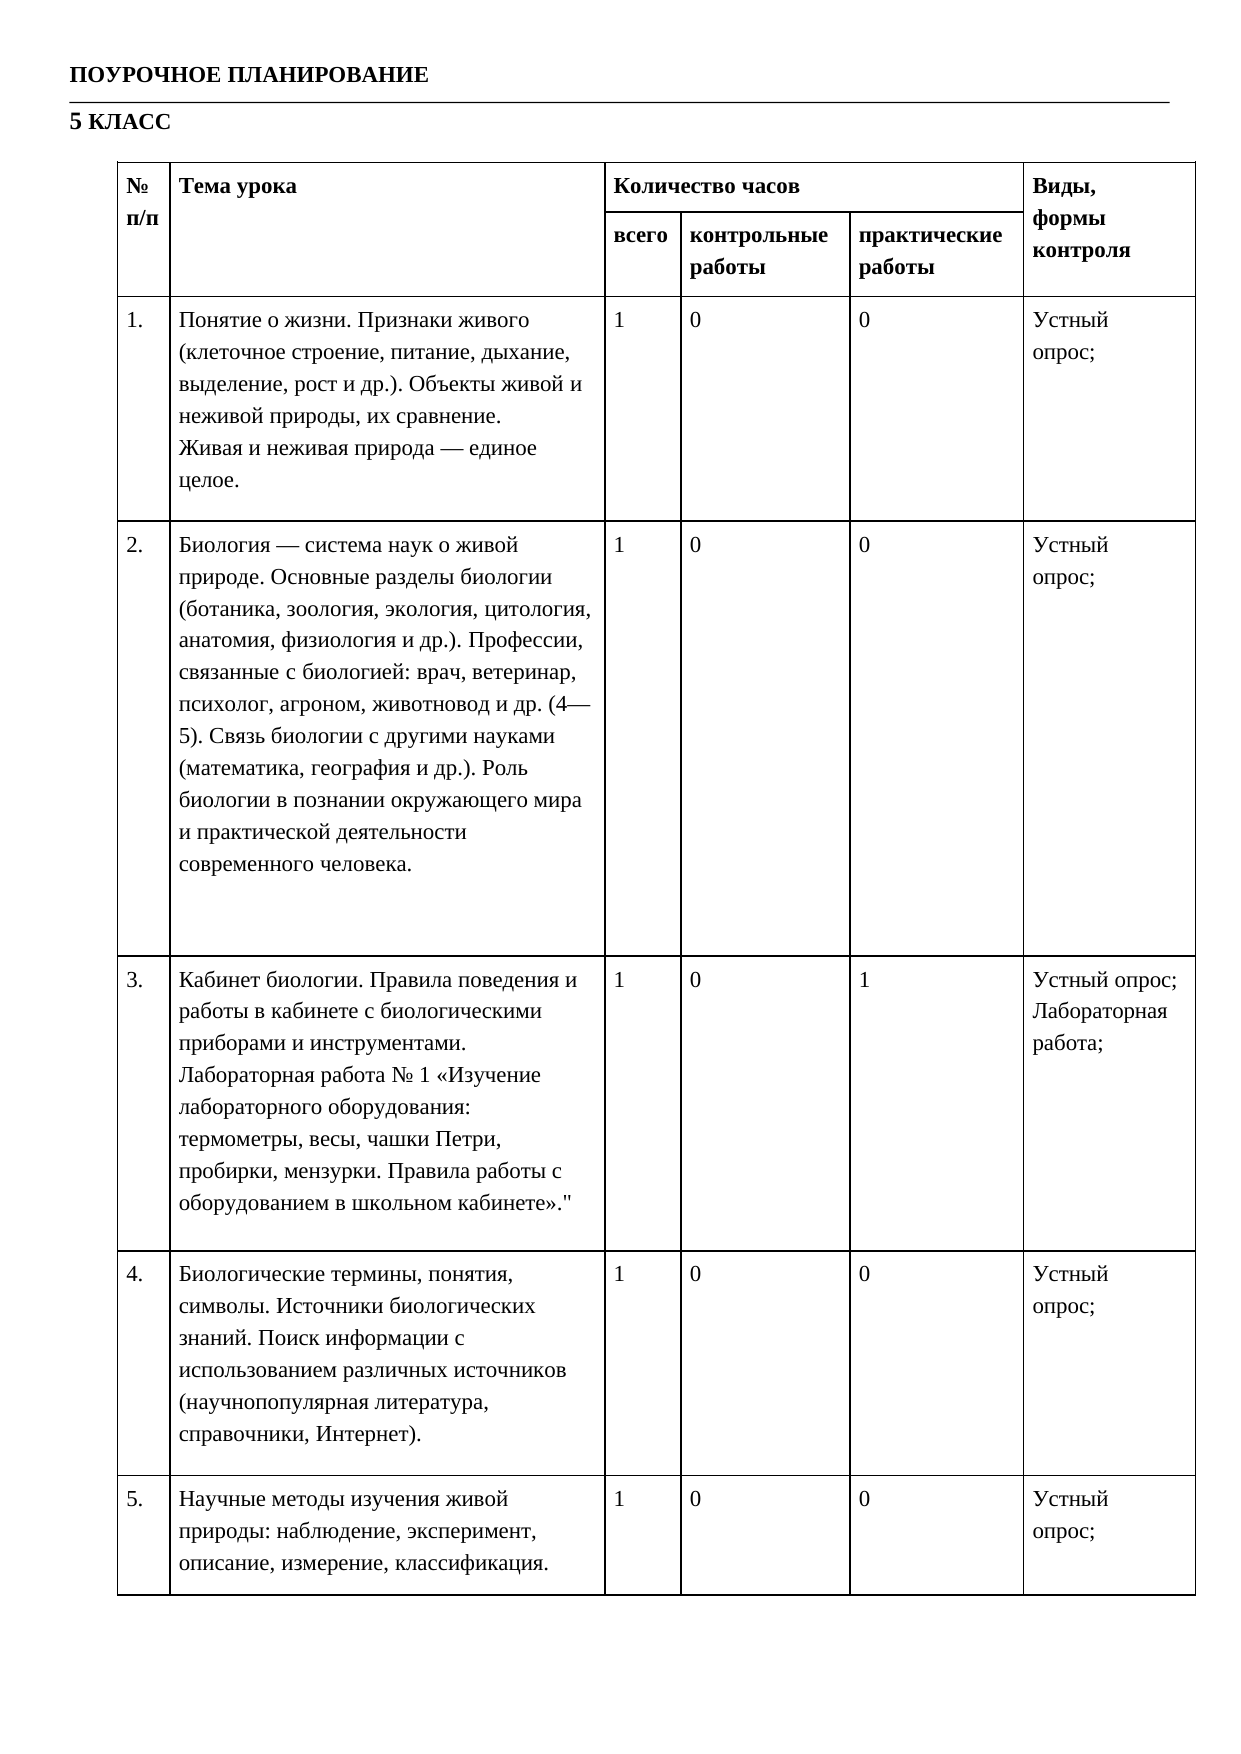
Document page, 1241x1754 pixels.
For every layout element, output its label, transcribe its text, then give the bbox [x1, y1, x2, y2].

table_cell Устный опрос; [1024, 297, 1195, 520]
table_header Количество часов [606, 163, 1023, 211]
table_cell 0 [682, 1252, 849, 1474]
table_cell Кабинет биологии. Правила поведения и работы в кабинете с биологическими приборами и инструментами. Лабораторная работа № 1 «Изучение лабораторного оборудования: термометры, весы, чашки Петри, пробирки, мензурки. Правила работы с оборудованием в школьном кабинете»." [171, 957, 604, 1250]
table_cell Устный опрос; [1024, 1476, 1195, 1594]
table_cell 0 [682, 297, 849, 520]
table_cell всего [606, 213, 680, 296]
subtitle ПОУРОЧНОЕ ПЛАНИРОВАНИЕ [69, 61, 1182, 87]
list КЛАСС [69, 106, 1182, 135]
table_cell 0 [682, 1476, 849, 1594]
table_cell 0 [682, 957, 849, 1250]
table_cell 2. [118, 522, 169, 955]
table_cell 0 [851, 1476, 1023, 1594]
table_cell 1. [118, 297, 169, 520]
table_cell 4. [118, 1252, 169, 1474]
table_header Тема урока [171, 163, 604, 296]
table_cell Устный опрос; [1024, 522, 1195, 955]
table_cell Научные методы изучения живой природы: наблюдение, эксперимент, описание, измерение, классификация. [171, 1476, 604, 1594]
table_cell 0 [851, 522, 1023, 955]
table_header № п/п [118, 163, 169, 296]
table_cell 1 [606, 1252, 680, 1474]
table_cell 1 [606, 522, 680, 955]
table_cell Устный опрос; [1024, 1252, 1195, 1474]
table_cell Устный опрос; Лабораторная работа; [1024, 957, 1195, 1250]
table_cell 1 [606, 957, 680, 1250]
table_cell 0 [682, 522, 849, 955]
table_cell Биология — система наук о живой природе. Основные разделы биологии (ботаника, зоология, экология, цитология, анатомия, физиология и др.). Профессии, связанные с биологией: врач, ветеринар, психолог, агроном, животновод и др. (4—5). Связь биологии с другими науками (математика, география и др.). Роль биологии в познании окружающего мира и практической деятельности современного человека. [171, 522, 604, 955]
table_cell 3. [118, 957, 169, 1250]
table_cell Понятие о жизни. Признаки живого (клеточное строение, питание, дыхание, выделение, рост и др.). Объекты живой и неживой природы, их сравнение. Живая и неживая природа — единое целое. [171, 297, 604, 520]
table_cell 5. [118, 1476, 169, 1594]
table_cell 0 [851, 1252, 1023, 1474]
table_cell контрольные работы [682, 213, 849, 296]
table_cell практические работы [851, 213, 1023, 296]
table_cell 1 [606, 1476, 680, 1594]
table_header Виды, формы контроля [1024, 163, 1195, 296]
table_cell Биологические термины, понятия, символы. Источники биологических знаний. Поиск информации с использованием различных источников (научнопопулярная литература, справочники, Интернет). [171, 1252, 604, 1474]
table_cell 0 [851, 297, 1023, 520]
table_cell 1 [851, 957, 1023, 1250]
table_cell 1 [606, 297, 680, 520]
